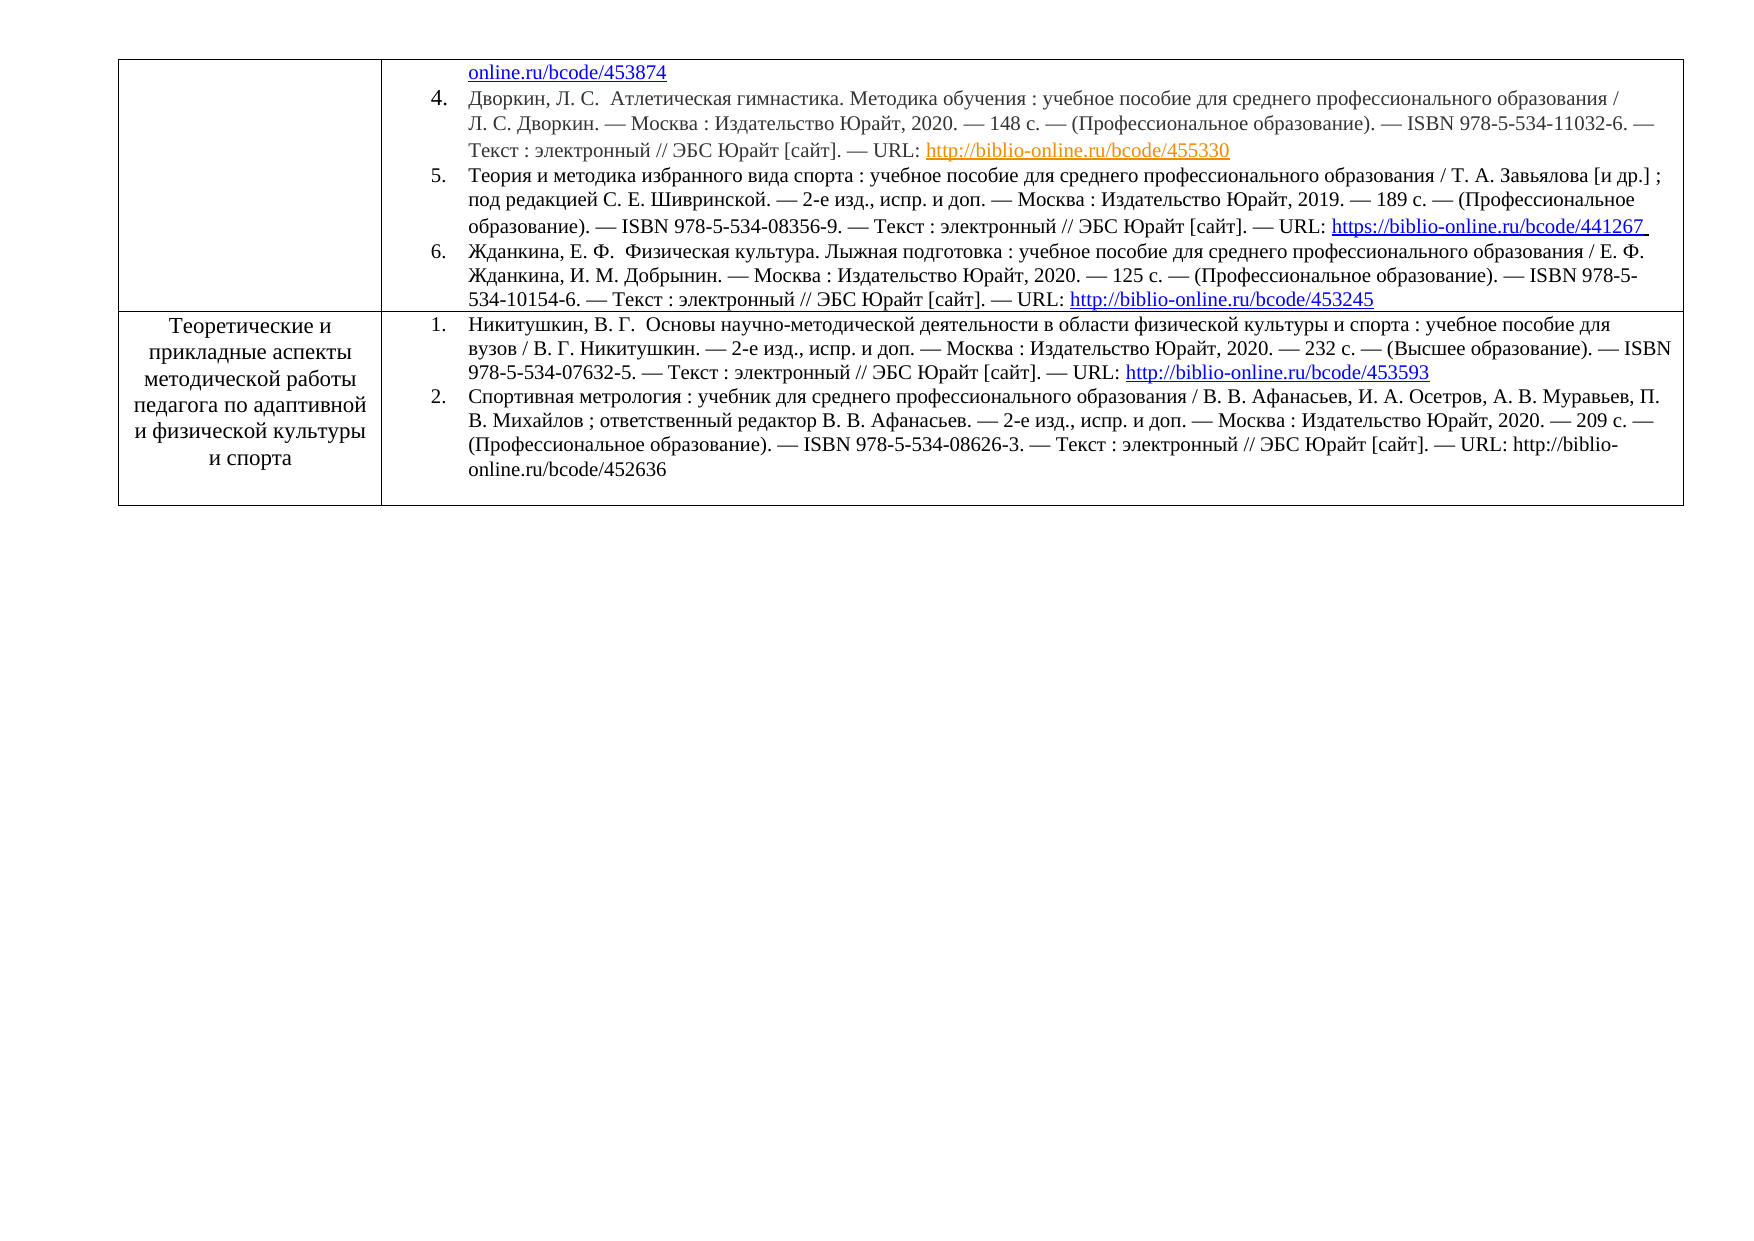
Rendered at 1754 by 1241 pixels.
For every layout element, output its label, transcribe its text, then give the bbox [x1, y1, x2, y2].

table_cell Теоретические и прикладные аспекты методической работы педагога по адаптивной и физической культуры и спорта [119, 312, 381, 504]
table_cell Никитушкин, В. Г. Основы научно-методической деятельности в области физической культуры и спорта : учебное пособие для вузов / В. Г. Никитушкин. — 2-е изд., испр. и доп. — Москва : Издательство Юрайт, 2020. — 232 с. — (Высшее образование). — ISBN 978-5-534-07632-5. — Текст : электронный // ЭБС Юрайт [сайт]. — URL: http://biblio-online.ru/bcode/453593 Спортивная метрология : учебник для среднего профессионального образования / В. В. Афанасьев, И. А. Осетров, А. В. Муравьев, П. В. Михайлов ; ответственный редактор В. В. Афанасьев. — 2-е изд., испр. и доп. — Москва : Издательство Юрайт, 2020. — 209 с. — (Профессиональное образование). — ISBN 978-5-534-08626-3. — Текст : электронный // ЭБС Юрайт [сайт]. — URL: http://biblio-online.ru/bcode/452636 [382, 312, 1683, 504]
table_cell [119, 60, 381, 311]
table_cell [382, 60, 1683, 311]
